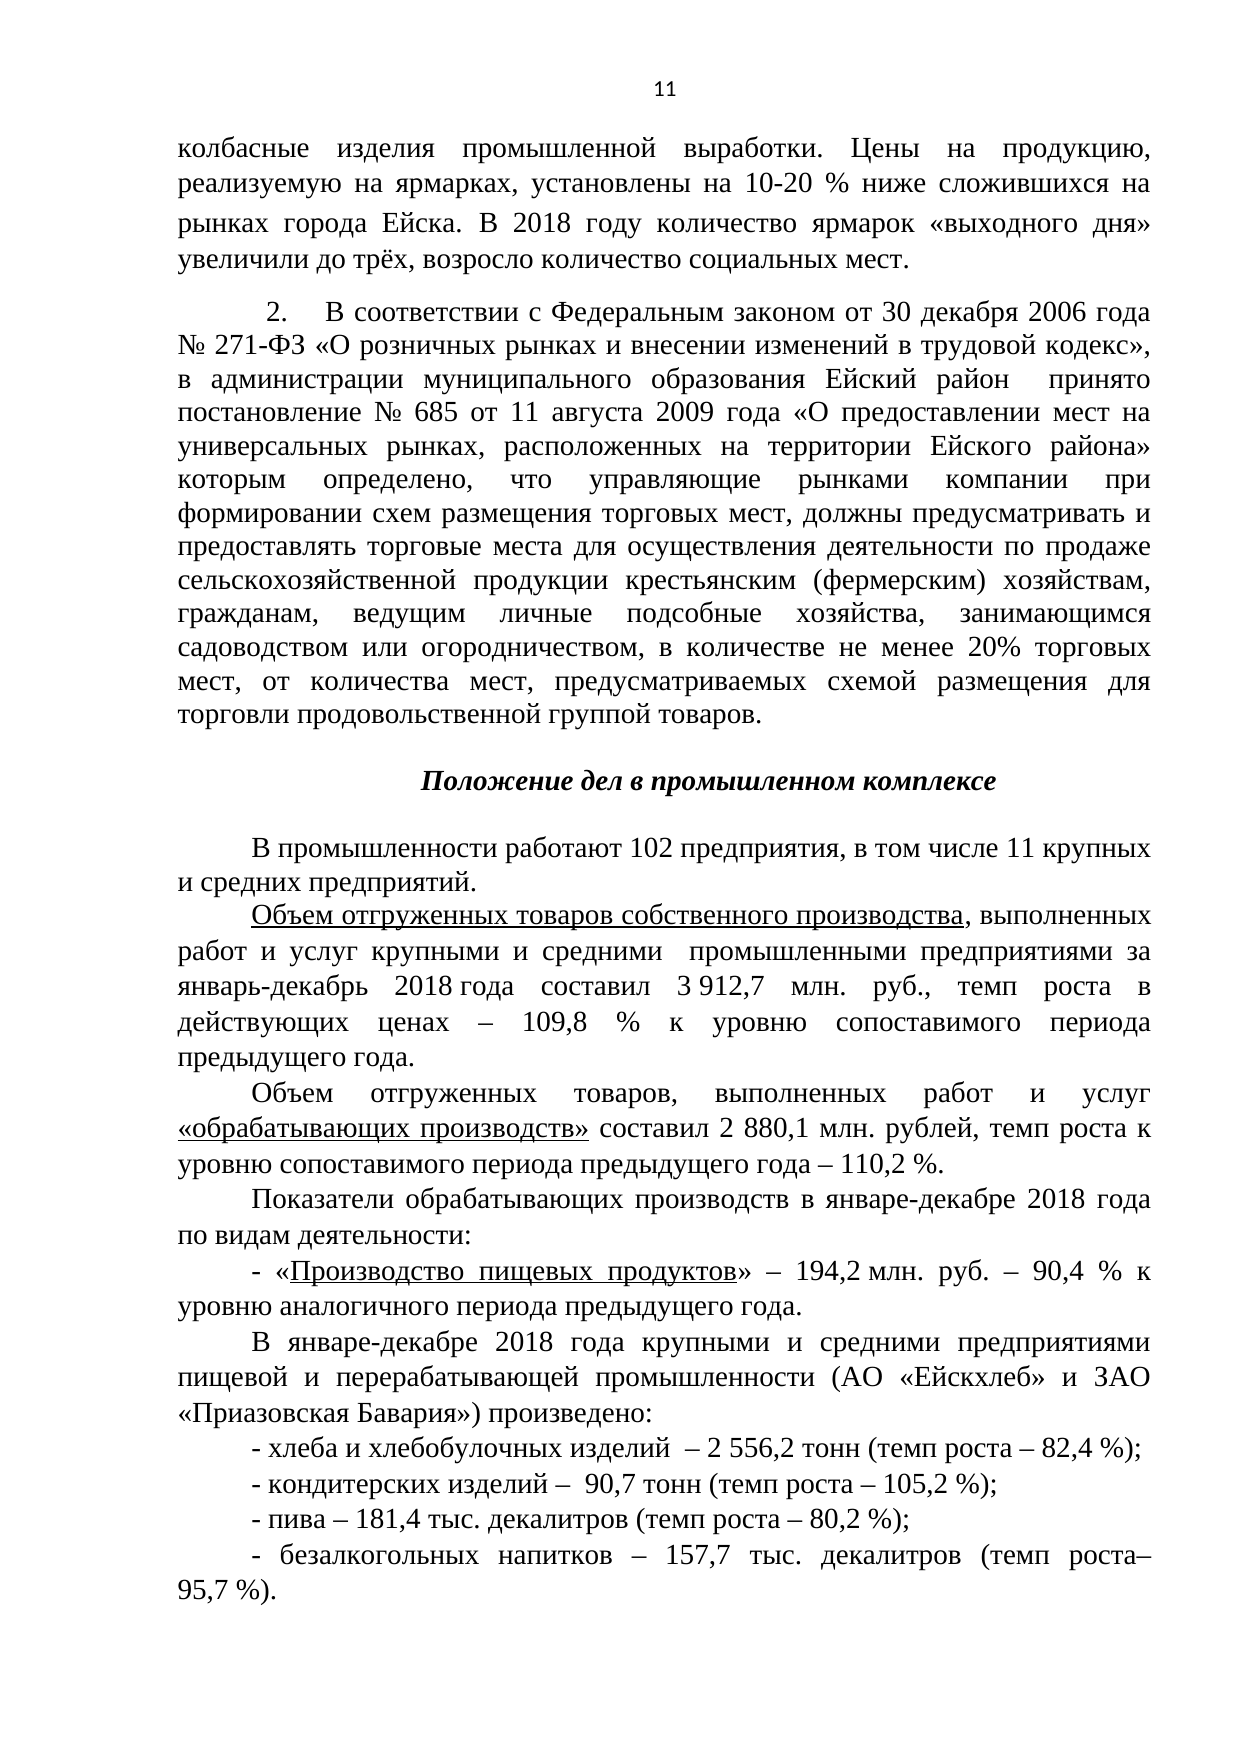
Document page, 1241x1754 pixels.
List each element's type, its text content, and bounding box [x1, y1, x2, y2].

text В январе-декабре 2018 года крупными и средними предприятиями пищевой и перерабатывающей промышленности (АО «Ейскхлеб» и ЗАО «Приазовская Бавария») произведено: [177, 1324, 1152, 1428]
text Показатели обрабатывающих производств в январе-декабре 2018 года по видам деятельности: [177, 1182, 1152, 1251]
text - безалкогольных напитков – 157,7 тыс. декалитров (темп роста–95,7 %). [177, 1537, 1152, 1606]
text Объем отгруженных товаров, выполненных работ и услуг «обрабатывающих производств» составил 2 880,1 млн. рублей, темп роста к уровню сопоставимого периода предыдущего года – 110,2 %. [177, 1075, 1152, 1180]
text - кондитерских изделий – 90,7 тонн (темп роста – 105,2 %); [177, 1466, 1152, 1499]
text Объем отгруженных товаров собственного производства, выполненных работ и услуг крупными и средними промышленными предприятиями за январь-декабрь 2018 года составил 3 912,7 млн. руб., темп роста в действующих ценах – 109,8 % к уровню сопоставимого периода предыдущего года. [177, 897, 1152, 1073]
text - пива – 181,4 тыс. декалитров (темп роста – 80,2 %); [177, 1501, 1152, 1535]
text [177, 130, 1152, 275]
text - «Производство пищевых продуктов» – 194,2 млн. руб. – 90,4 % к уровню аналогичного периода предыдущего года. [177, 1253, 1152, 1322]
text - хлеба и хлебобулочных изделий – 2 556,2 тонн (темп роста – 82,4 %); [177, 1430, 1152, 1464]
text Положение дел в промышленном комплексе [266, 763, 1152, 797]
text В промышленности работают 102 предприятия, в том числе 11 крупных и средних предприятий. [177, 830, 1152, 897]
list В соответствии с Федеральным законом от 30 декабря 2006 года № 271-ФЗ «О розничных рынках и внесении изменений в трудовой кодекс», в администрации муниципального образования Ейский район принято постановление № 685 от 11 августа 2009 года «О предоставлении мест на универсальных рынках, расположенных на территории Ейского района» которым определено, что управляющие рынками компании при формировании схем размещения торговых мест, должны предусматривать и предоставлять торговые места для осуществления деятельности по продаже сельскохозяйственной продукции крестьянским (фермерским) хозяйствам, гражданам, ведущим личные подсобные хозяйства, занимающимся садоводством или огородничеством, в количестве не менее 20% торговых мест, от количества мест, предусматриваемых схемой размещения для торговли продовольственной группой товаров. [177, 294, 1152, 730]
